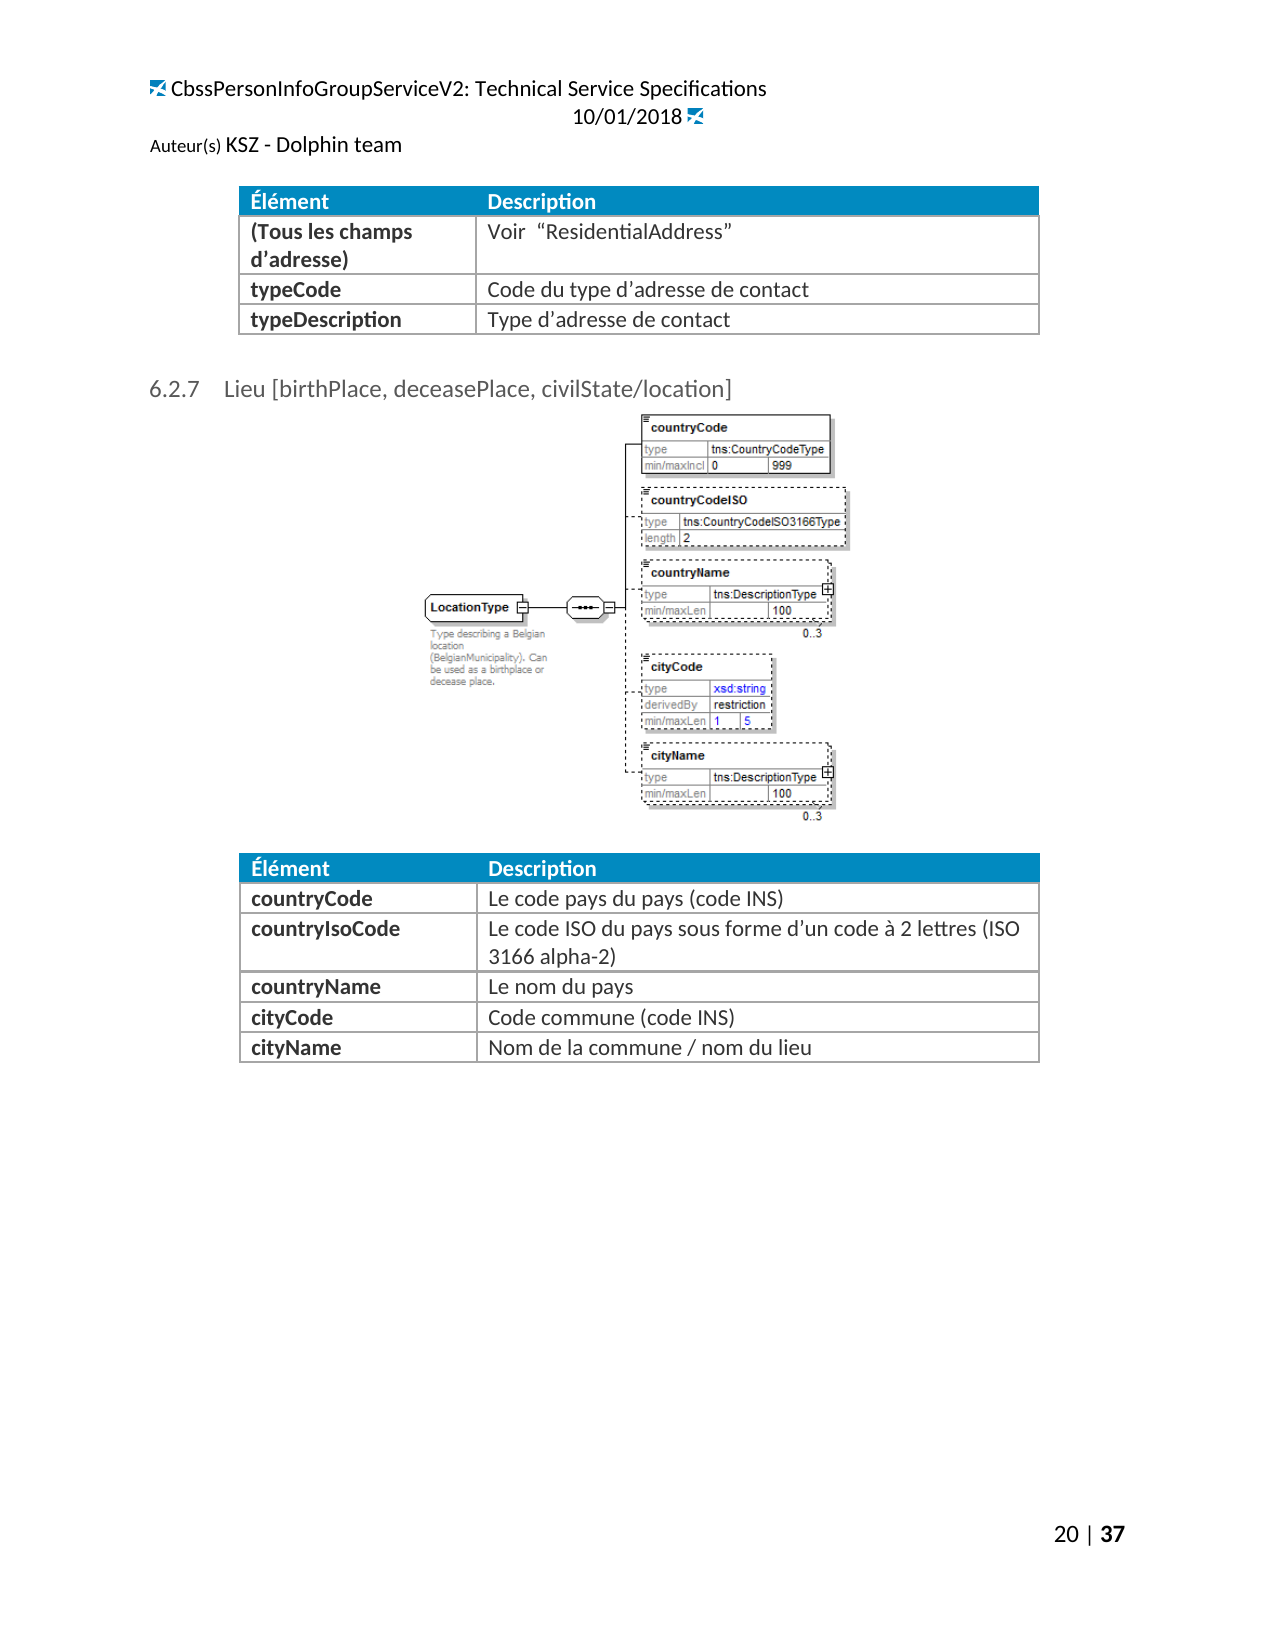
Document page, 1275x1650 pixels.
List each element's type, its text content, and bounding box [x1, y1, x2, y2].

table_cell Le code pays du pays (code INS) [478, 884, 1038, 912]
table_cell countryName [241, 973, 476, 1001]
table_cell Le code ISO du pays sous forme d’un code à 2 lettres (ISO 3166 alpha-2) [478, 914, 1038, 970]
table_cell Voir “ResidentialAddress” [477, 217, 1038, 273]
table_header Description [477, 854, 1039, 882]
table_cell Code du type d’adresse de contact [477, 275, 1038, 303]
subtitle Lieu [birthPlace, deceasePlace, civilState/location] [149, 373, 1125, 403]
table_cell (Tous les champs d’adresse) [240, 217, 475, 273]
picture [150, 85, 166, 96]
table_cell Nom de la commune / nom du lieu [478, 1033, 1038, 1061]
picture [414, 409, 861, 829]
picture [687, 111, 704, 124]
table_cell Code commune (code INS) [478, 1003, 1038, 1031]
table_header Description [477, 187, 1038, 215]
table_header Élément [240, 854, 476, 882]
table_cell Le nom du pays [478, 973, 1038, 1001]
table_cell Type d’adresse de contact [477, 305, 1038, 333]
table_cell typeDescription [240, 305, 475, 333]
table_cell typeCode [240, 275, 475, 303]
table_cell countryCode [241, 884, 476, 912]
table_cell cityName [241, 1033, 476, 1061]
table_cell cityCode [241, 1003, 476, 1031]
table_header Élément [240, 187, 476, 215]
table_cell countryIsoCode [241, 914, 476, 970]
